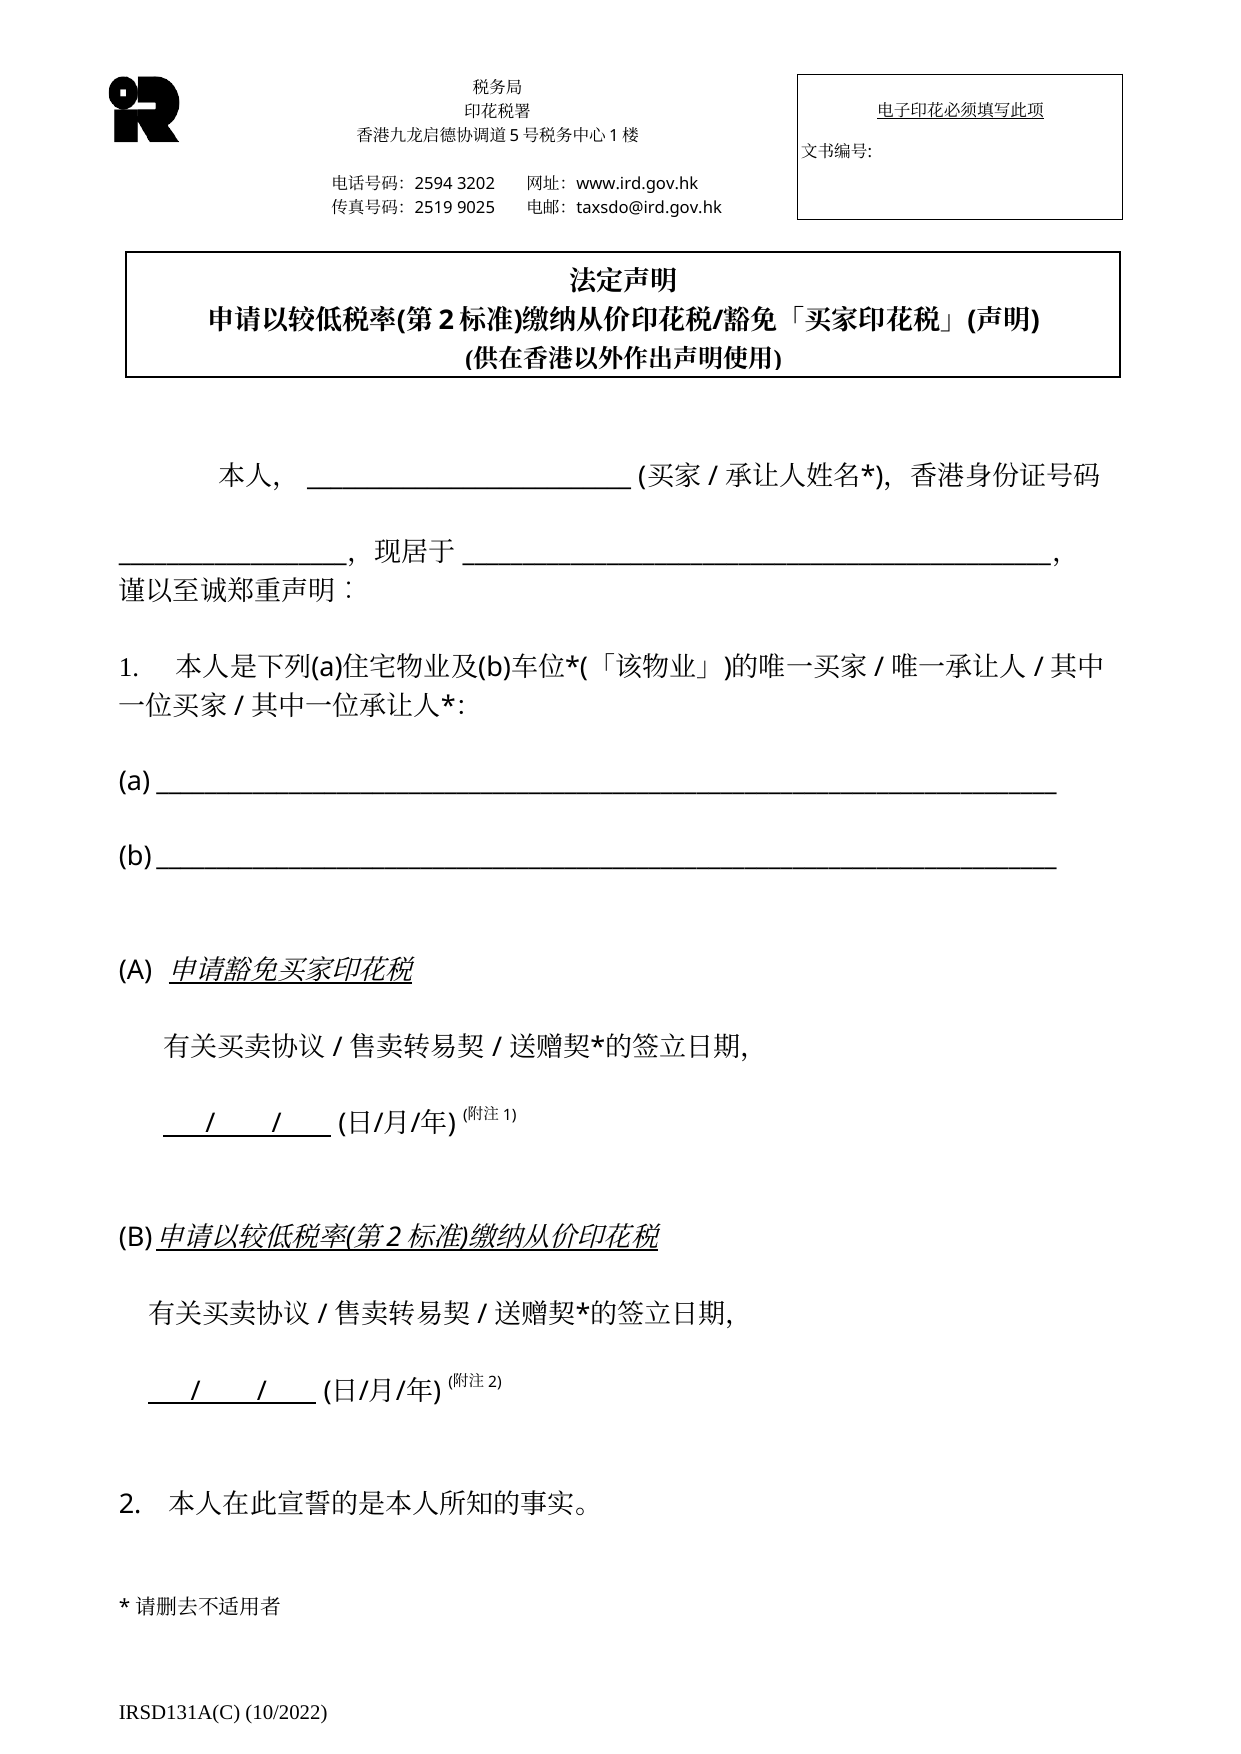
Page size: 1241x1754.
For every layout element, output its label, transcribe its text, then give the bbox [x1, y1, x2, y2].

list ___________________________________________________________________________ [118, 836, 1122, 873]
text / / (日/月/年) (附注 2) [148, 1369, 1122, 1408]
text 2. 本人在此宣誓的是本人所知的事实。 [118, 1483, 1122, 1522]
table_header 税务局 印花税署 香港九龙启德协调道5号税务中心1楼 [197, 74, 797, 169]
text * 请删去不适用者 [118, 1596, 1122, 1619]
list 申请豁免买家印花税 [118, 948, 1122, 987]
text / / (日/月/年) (附注 1) [163, 1102, 1122, 1141]
text 有关买卖协议 / 售卖转易契 / 送赠契*的签立日期， [163, 1025, 1122, 1064]
table_header [106, 74, 197, 218]
text 本人， ___________________________ (买家 / 承让人姓名*)，香港身份证号码 [118, 454, 1122, 493]
text 谨以至诚郑重声明︰ [118, 569, 1122, 608]
table_cell 网址：www.ird.gov.hk 电邮：taxsdo@ird.gov.hk [506, 169, 797, 218]
text 有关买卖协议 / 售卖转易契 / 送赠契*的签立日期， [148, 1292, 1122, 1331]
text ___________________，现居于 _________________________________________________， [118, 530, 1122, 569]
text 1. 本人是下列(a)住宅物业及(b)车位*(「该物业」)的唯一买家 / 唯一承让人 / 其中一位买家 / 其中一位承让人*： [118, 645, 1122, 723]
list ___________________________________________________________________________ [118, 761, 1122, 798]
list 申请以较低税率(第2标准)缴纳从价印花税 [118, 1216, 1122, 1255]
table_cell 电话号码：2594 3202 传真号码：2519 9025 [197, 169, 506, 218]
table_header 电子印花必须填写此项 文书编号: [798, 75, 1122, 218]
